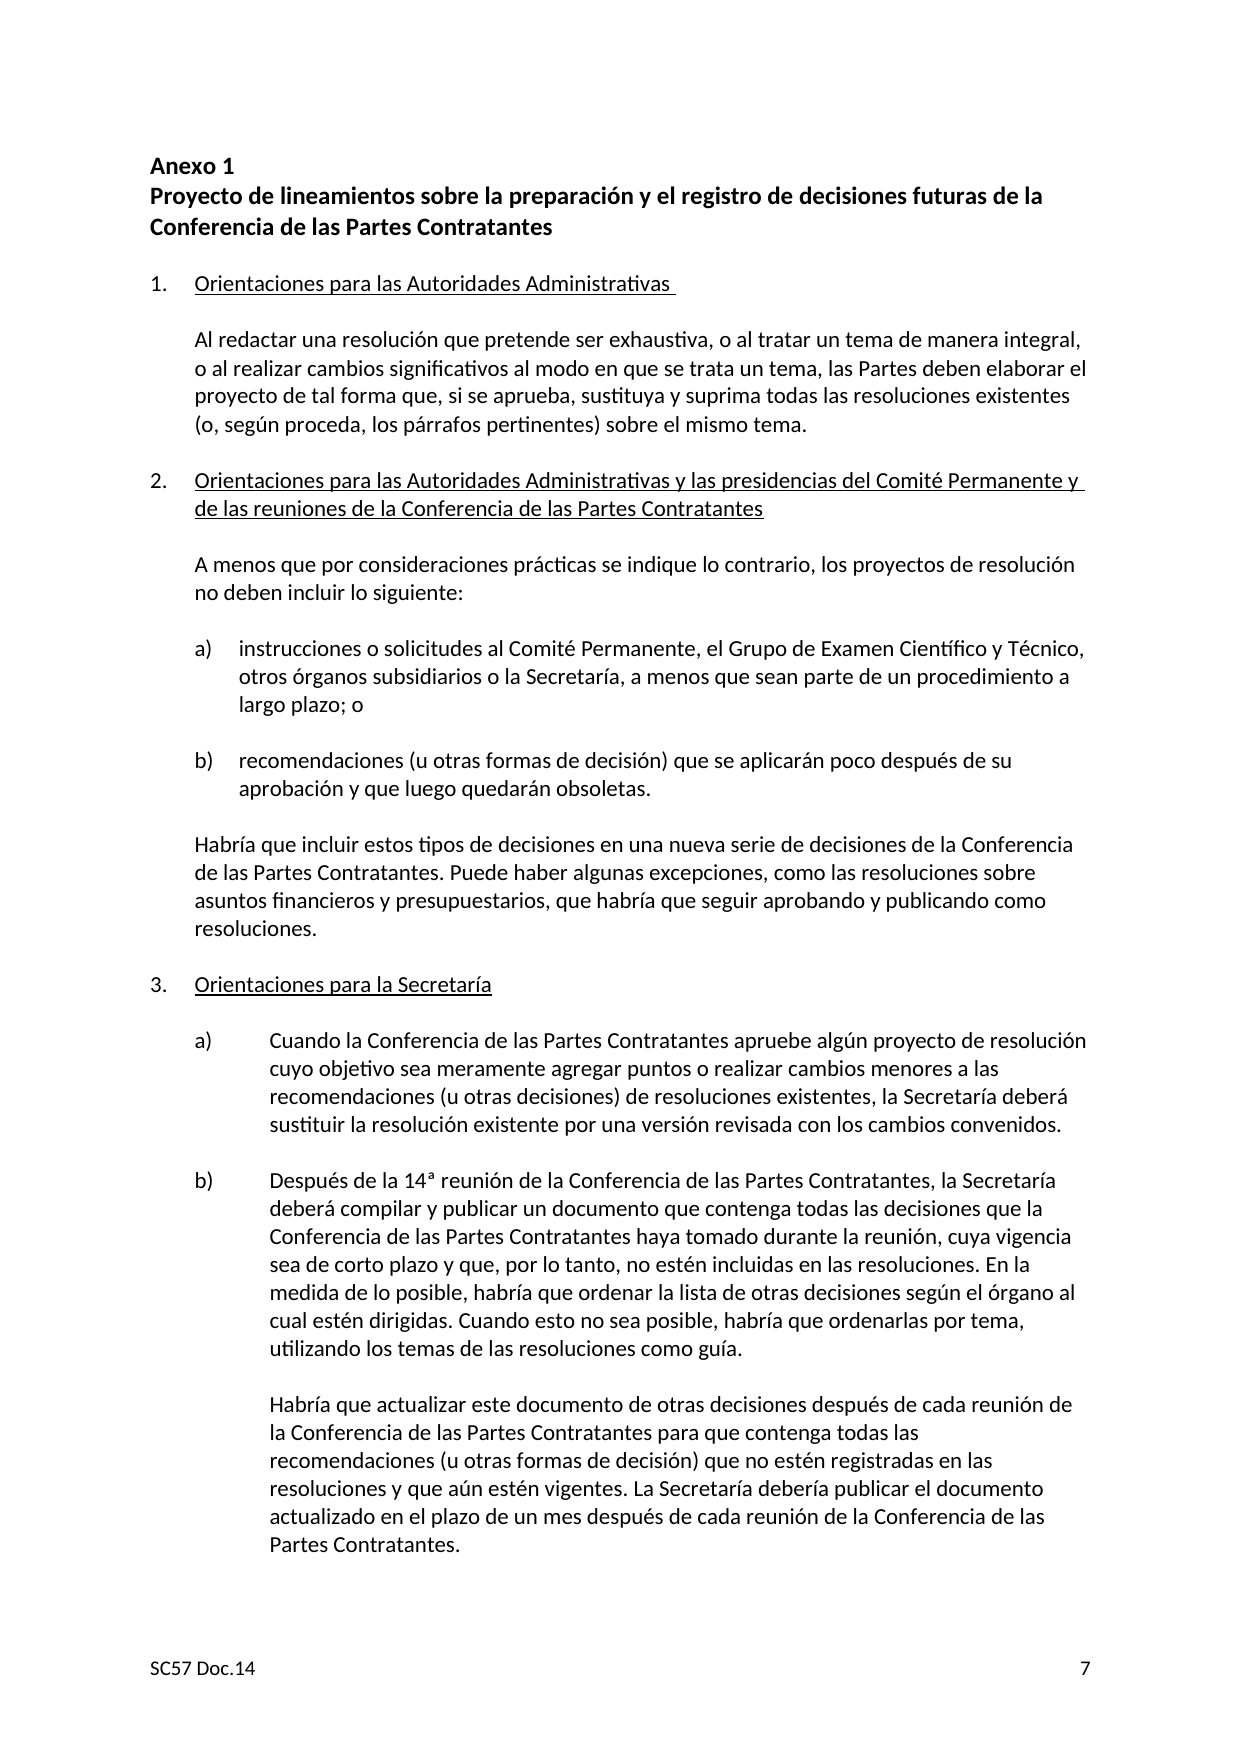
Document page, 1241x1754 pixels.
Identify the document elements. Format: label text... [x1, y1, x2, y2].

text b) recomendaciones (u otras formas de decisión) que se aplicarán poco después de su aprobación y que luego quedarán obsoletas. [194, 746, 1090, 802]
text b) Después de la 14ª reunión de la Conferencia de las Partes Contratantes, la Secretaría deberá compilar y publicar un documento que contenga todas las decisiones que la Conferencia de las Partes Contratantes haya tomado durante la reunión, cuya vigencia sea de corto plazo y que, por lo tanto, no estén incluidas en las resoluciones. En la medida de lo posible, habría que ordenar la lista de otras decisiones según el órgano al cual estén dirigidas. Cuando esto no sea posible, habría que ordenarlas por tema, utilizando los temas de las resoluciones como guía. [194, 1166, 1090, 1362]
text Habría que incluir estos tipos de decisiones en una nueva serie de decisiones de la Conferencia de las Partes Contratantes. Puede haber algunas excepciones, como las resoluciones sobre asuntos financieros y presupuestarios, que habría que seguir aprobando y publicando como resoluciones. [194, 830, 1090, 942]
text 2. Orientaciones para las Autoridades Administrativas y las presidencias del Comité Permanente y de las reuniones de la Conferencia de las Partes Contratantes [150, 466, 1090, 522]
text Proyecto de lineamientos sobre la preparación y el registro de decisiones futuras de la Conferencia de las Partes Contratantes [150, 181, 1090, 242]
text Habría que actualizar este documento de otras decisiones después de cada reunión de la Conferencia de las Partes Contratantes para que contenga todas las recomendaciones (u otras formas de decisión) que no estén registradas en las resoluciones y que aún estén vigentes. La Secretaría debería publicar el documento actualizado en el plazo de un mes después de cada reunión de la Conferencia de las Partes Contratantes. [194, 1390, 1090, 1558]
text Al redactar una resolución que pretende ser exhaustiva, o al tratar un tema de manera integral, o al realizar cambios significativos al modo en que se trata un tema, las Partes deben elaborar el proyecto de tal forma que, si se aprueba, sustituya y suprima todas las resoluciones existentes (o, según proceda, los párrafos pertinentes) sobre el mismo tema. [194, 326, 1090, 438]
text a) Cuando la Conferencia de las Partes Contratantes apruebe algún proyecto de resolución cuyo objetivo sea meramente agregar puntos o realizar cambios menores a las recomendaciones (u otras decisiones) de resoluciones existentes, la Secretaría deberá sustituir la resolución existente por una versión revisada con los cambios convenidos. [194, 1026, 1090, 1138]
text 1. Orientaciones para las Autoridades Administrativas [150, 269, 1090, 298]
text A menos que por consideraciones prácticas se indique lo contrario, los proyectos de resolución no deben incluir lo siguiente: [194, 550, 1090, 606]
text Anexo 1 [150, 150, 1090, 181]
text a) instrucciones o solicitudes al Comité Permanente, el Grupo de Examen Científico y Técnico, otros órganos subsidiarios o la Secretaría, a menos que sean parte de un procedimiento a largo plazo; o [194, 634, 1090, 718]
text 3. Orientaciones para la Secretaría [150, 970, 1090, 998]
